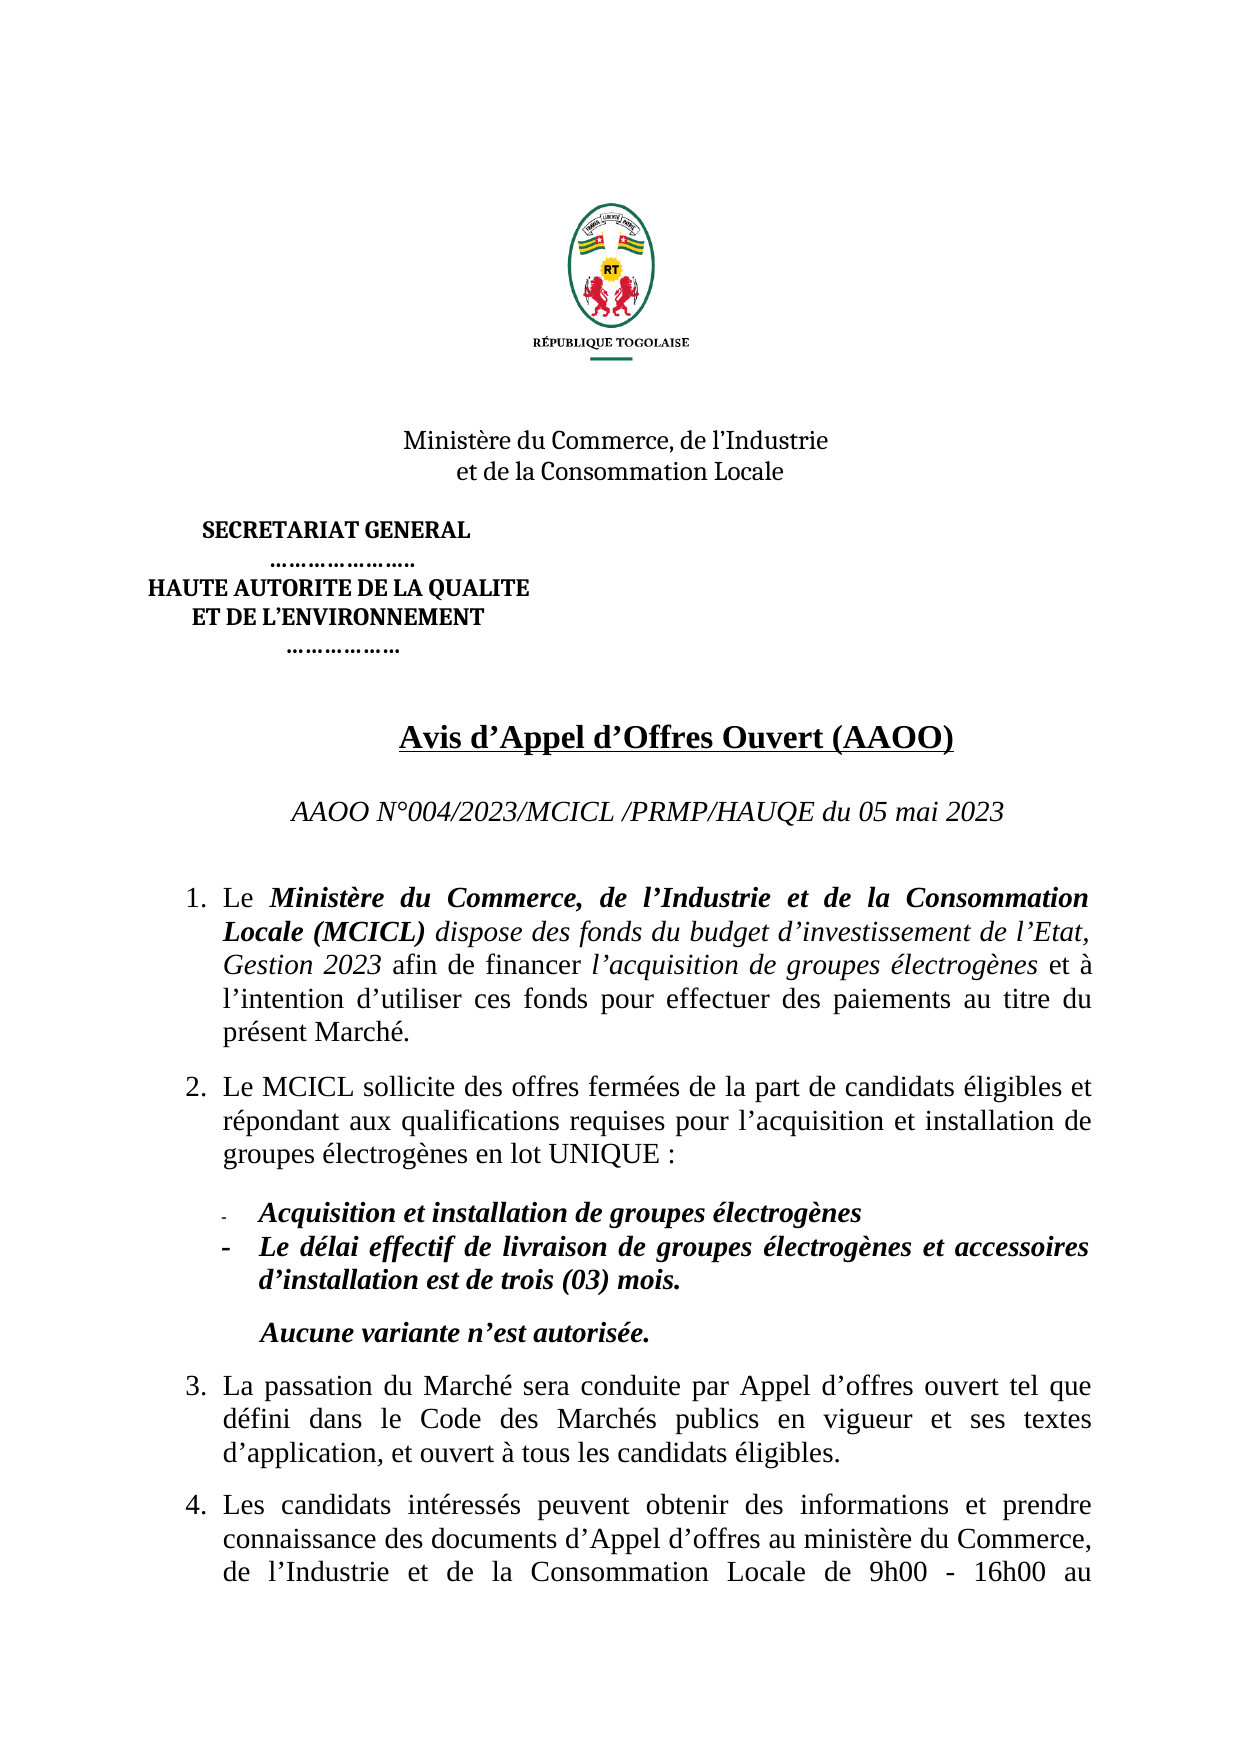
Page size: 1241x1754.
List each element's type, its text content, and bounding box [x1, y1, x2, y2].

text Ministère du Commerce, de l’Industrie [148, 425, 1093, 456]
text Aucune variante n’est autorisée. [260, 1315, 1093, 1348]
list Le délai effectif de livraison de groupes électrogènes et accessoires d’installation est de trois (03) mois. [221, 1229, 1093, 1296]
list La passation du Marché sera conduite par Appel d’offres ouvert tel que défini dans le Code des Marchés publics en vigueur et ses textes d’application, et ouvert à tous les candidats éligibles. [185, 1368, 1093, 1468]
picture [513, 167, 709, 368]
text ………………….. [148, 545, 1093, 574]
text AAOO N°004/2023/MCICL /PRMP/HAUQE du 05 mai 2023 [148, 794, 1093, 828]
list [185, 1487, 1093, 1588]
text ……………… [148, 631, 1093, 660]
text et de la Consommation Locale [148, 456, 1093, 487]
text SECRETARIAT GENERAL [148, 516, 1093, 545]
text Avis d’Appel d’Offres Ouvert (AAOO) [260, 717, 1093, 756]
text ET DE L’ENVIRONNEMENT [148, 602, 1093, 631]
text HAUTE AUTORITE DE LA QUALITE [148, 574, 1093, 602]
list Le Ministère du Commerce, de l’Industrie et de la Consommation Locale (MCICL) dispose des fonds du budget d’investissement de l’Etat, Gestion 2023 afin de financer l’acquisition de groupes électrogènes et à l’intention d’utiliser ces fonds pour effectuer des paiements au titre du présent Marché. [185, 880, 1093, 1048]
list Acquisition et installation de groupes électrogènes [221, 1195, 1093, 1229]
list Le MCICL sollicite des offres fermées de la part de candidats éligibles et répondant aux qualifications requises pour l’acquisition et installation de groupes électrogènes en lot UNIQUE : [185, 1069, 1093, 1170]
